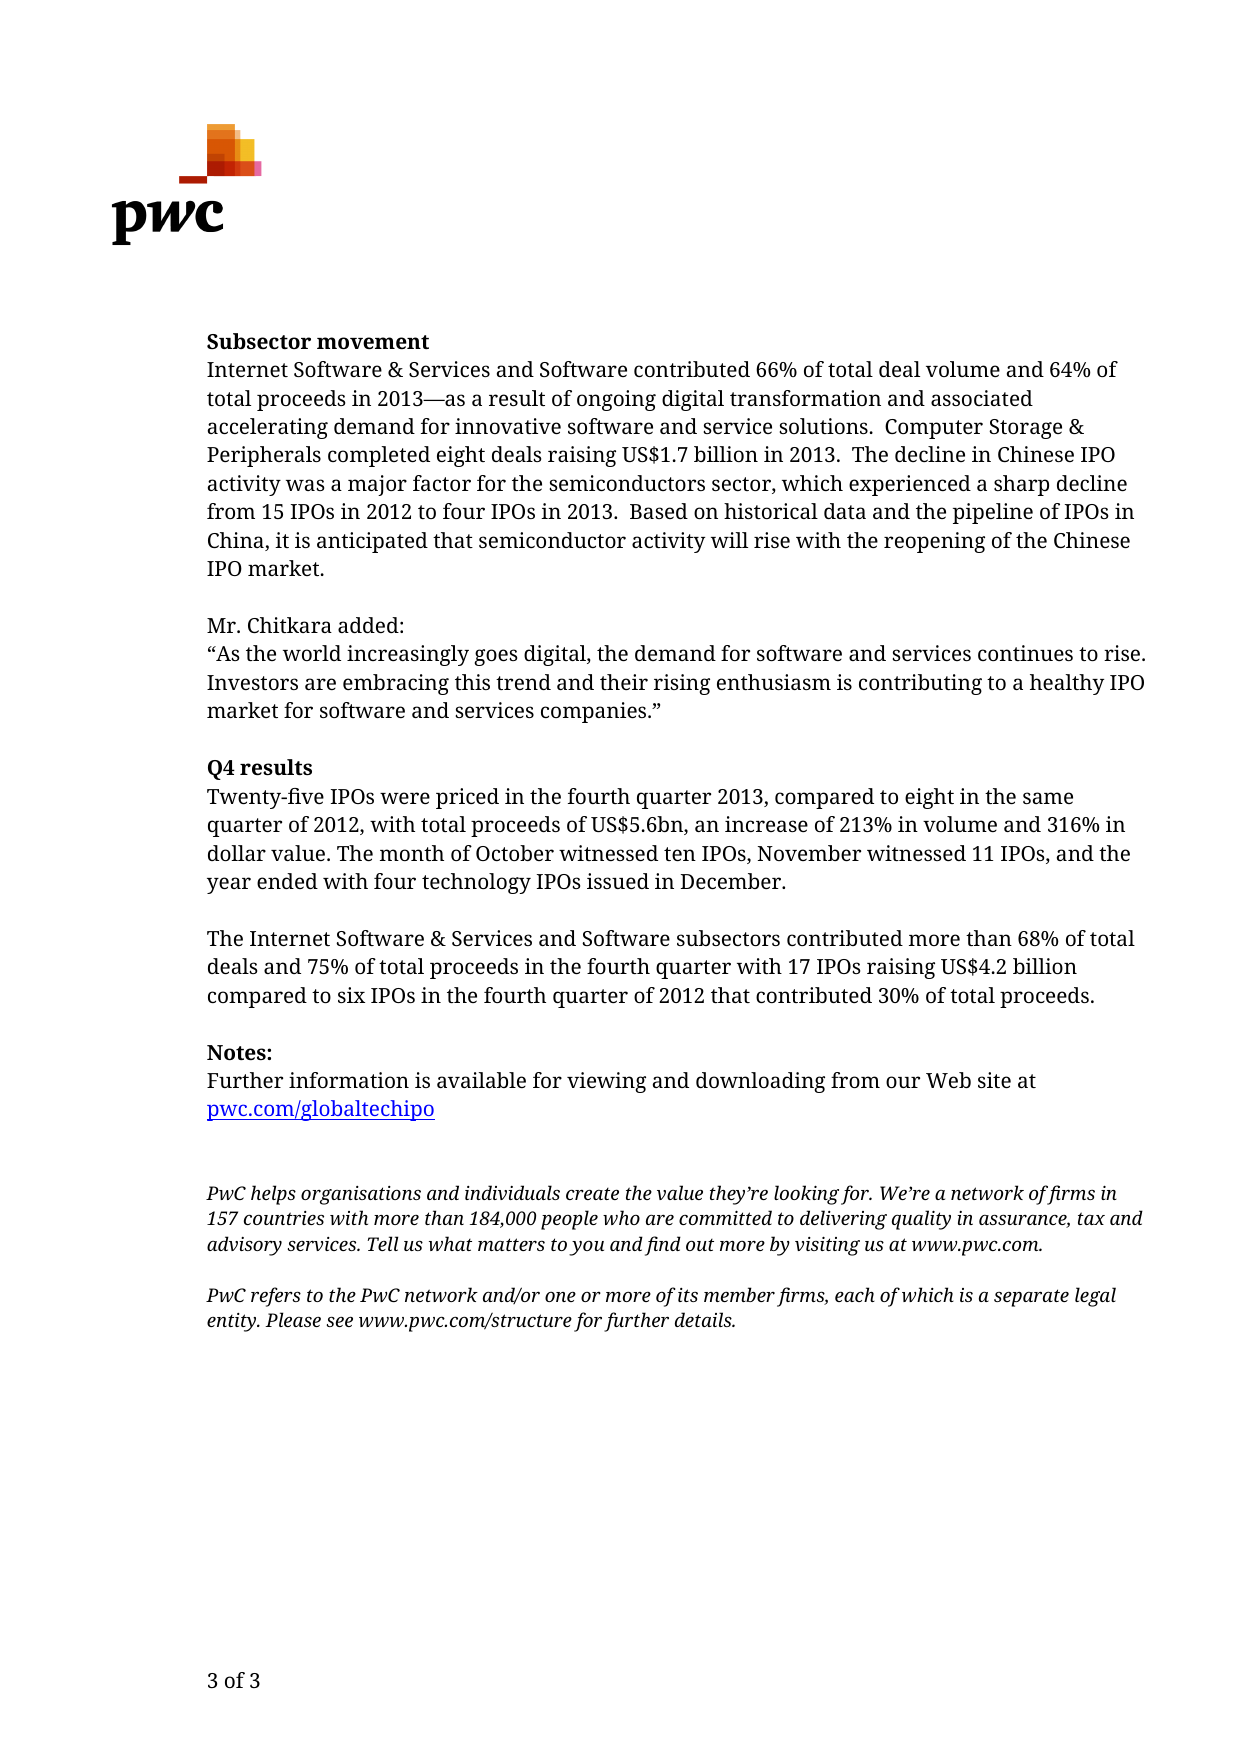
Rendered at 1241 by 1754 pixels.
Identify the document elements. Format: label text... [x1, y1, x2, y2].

text Notes: [207, 1038, 1152, 1066]
picture [70, 80, 303, 289]
text “As the world increasingly goes digital, the demand for software and services continues to rise. Investors are embracing this trend and their rising enthusiasm is contributing to a healthy IPO market for software and services companies.” [207, 639, 1152, 725]
text Twenty-five IPOs were priced in the fourth quarter 2013, compared to eight in the same quarter of 2012, with total proceeds of US$5.6bn, an increase of 213% in volume and 316% in dollar value. The month of October witnessed ten IPOs, November witnessed 11 IPOs, and the year ended with four technology IPOs issued in December. [207, 782, 1152, 896]
text PwC helps organisations and individuals create the value they’re looking for. We’re a network of firms in 157 countries with more than 184,000 people who are committed to delivering quality in assurance, tax and advisory services. Tell us what matters to you and find out more by visiting us at www.pwc.com. [207, 1180, 1152, 1256]
text Mr. Chitkara added: [207, 611, 1152, 639]
text Further information is available for viewing and downloading from our Web site at pwc.com/globaltechipo [207, 1066, 1152, 1123]
text Q4 results [207, 753, 1152, 782]
text Internet Software & Services and Software contributed 66% of total deal volume and 64% of total proceeds in 2013—as a result of ongoing digital transformation and associated accelerating demand for innovative software and service solutions. Computer Storage & Peripherals completed eight deals raising US$1.7 billion in 2013. The decline in Chinese IPO activity was a major factor for the semiconductors sector, which experienced a sharp decline from 15 IPOs in 2012 to four IPOs in 2013. Based on historical data and the pipeline of IPOs in China, it is anticipated that semiconductor activity will rise with the reopening of the Chinese IPO market. [207, 355, 1152, 583]
text The Internet Software & Services and Software subsectors contributed more than 68% of total deals and 75% of total proceeds in the fourth quarter with 17 IPOs raising US$4.2 billion compared to six IPOs in the fourth quarter of 2012 that contributed 30% of total proceeds. [207, 924, 1152, 1009]
text PwC refers to the PwC network and/or one or more of its member firms, each of which is a separate legal entity. Please see www.pwc.com/structure for further details. [207, 1282, 1152, 1333]
text Subsector movement [207, 327, 1152, 355]
